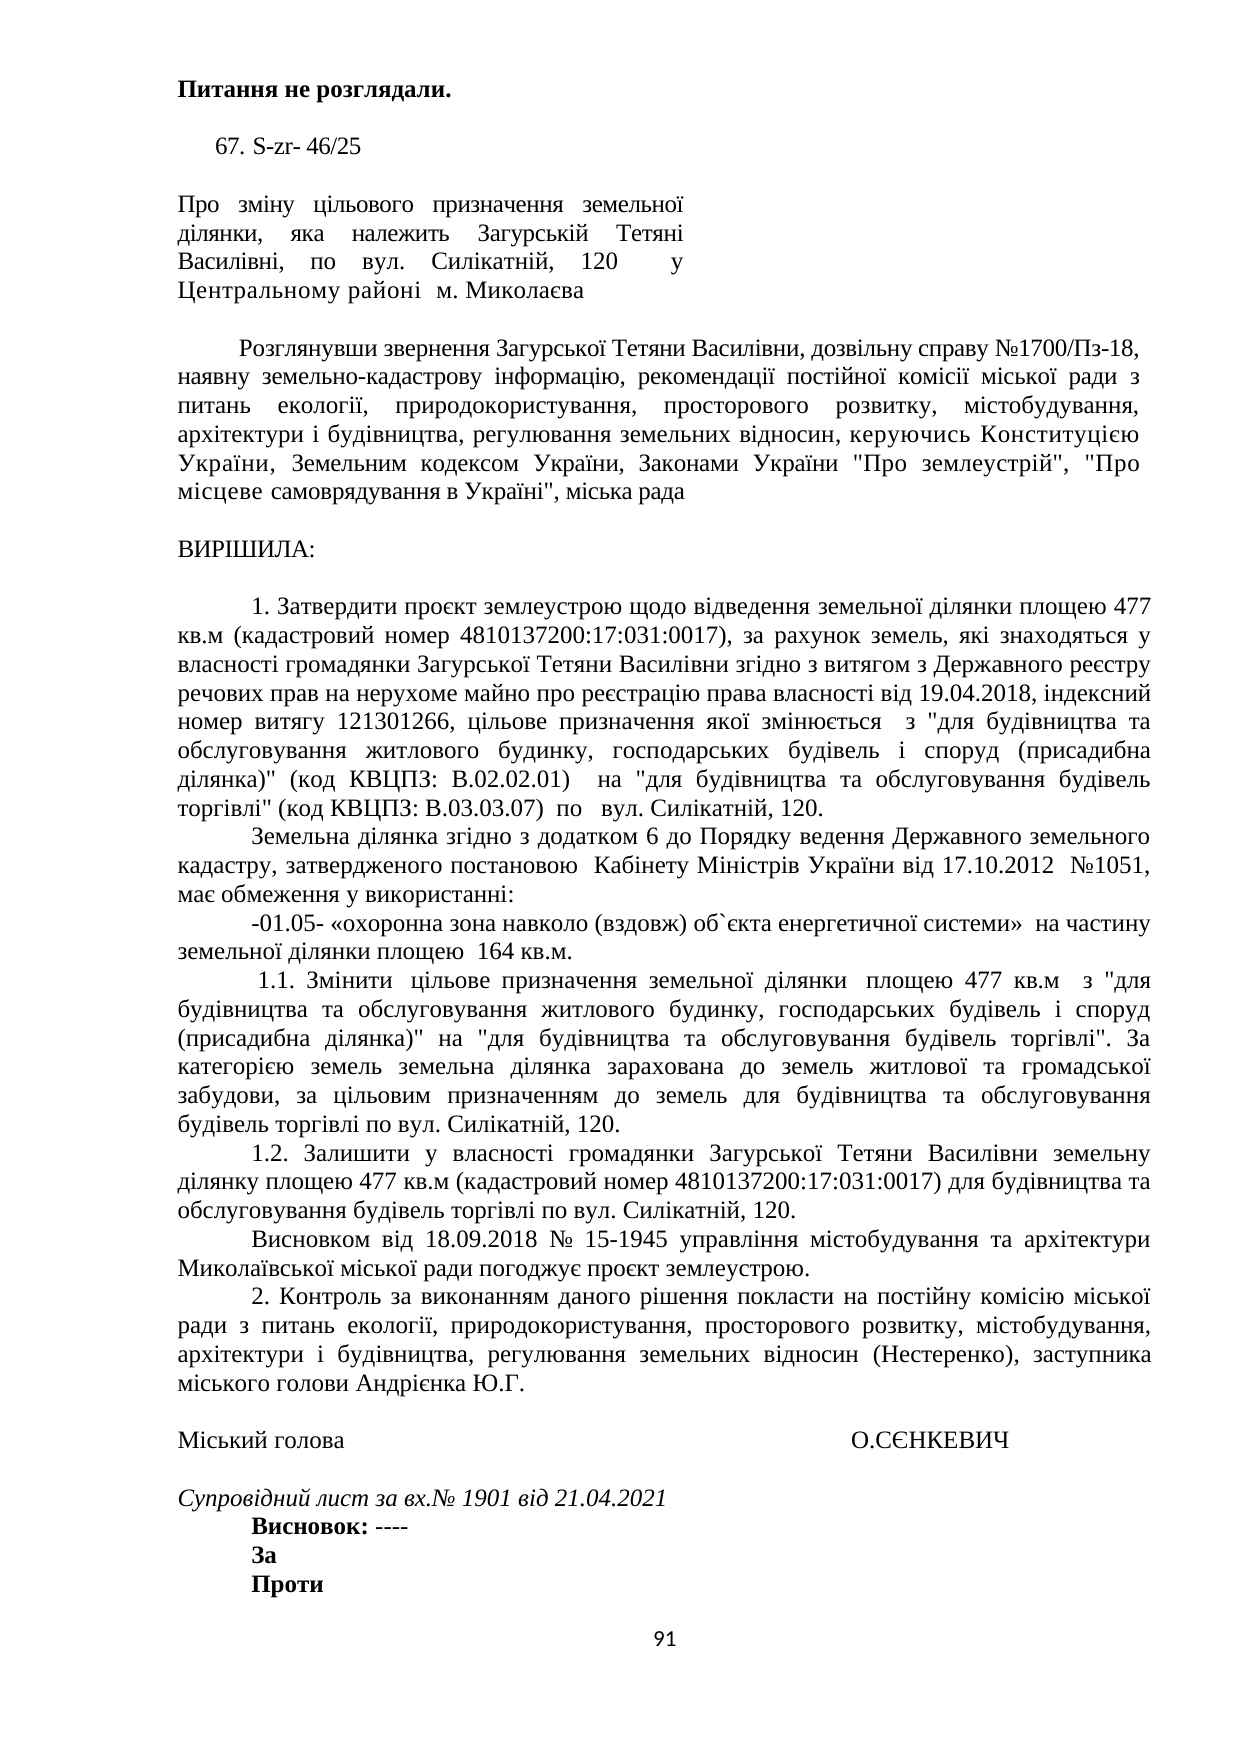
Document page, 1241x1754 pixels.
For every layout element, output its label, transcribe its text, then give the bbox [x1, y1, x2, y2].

text 2. Контроль за виконанням даного рішення покласти на постійну комісію міської ради з питань екології, природокористування, просторового розвитку, містобудування, архітектури і будівництва, регулювання земельних відносин (Нестеренко), заступника міського голови Андрієнка Ю.Г. [177, 1281, 1152, 1396]
text -01.05- «охоронна зона навколо (вздовж) об`єкта енергетичної системи» на частину земельної ділянки площею 164 кв.м. [177, 908, 1152, 965]
text Проти [177, 1569, 1152, 1598]
text Розглянувши звернення Загурської Тетяни Василівни, дозвільну справу №1700/Пз-18, наявну земельно-кадастрову інформацію, рекомендації постійної комісії міської ради з питань екології, природокористування, просторового розвитку, містобудування, архітектури і будівництва, регулювання земельних відносин, керуючись Конституцією України, Земельним кодексом України, Законами України "Про землеустрій", "Про місцеве самоврядування в Україні", міська рада [177, 333, 1140, 505]
text Висновок: ---- [177, 1511, 1152, 1540]
text Міський голова О.СЄНКЕВИЧ [177, 1425, 1152, 1454]
text 1.2. Залишити у власності громадянки Загурської Тетяни Василівни земельну ділянку площею 477 кв.м (кадастровий номер 4810137200:17:031:0017) для будівництва та обслуговування будівель торгівлі по вул. Силікатній, 120. [177, 1138, 1152, 1224]
text 1.1. Змінити цільове призначення земельної ділянки площею 477 кв.м з "для будівництва та обслуговування житлового будинку, господарських будівель і споруд (присадибна ділянка)" на "для будівництва та обслуговування будівель торгівлі". За категорією земель земельна ділянка зарахована до земель житлової та громадської забудови, за цільовим призначенням до земель для будівництва та обслуговування будівель торгівлі по вул. Силікатній, 120. [177, 965, 1152, 1138]
list S-zr- 46/25 [215, 131, 1152, 160]
text ВИРІШИЛА: [177, 534, 1152, 563]
text Висновком від 18.09.2018 № 15-1945 управління містобудування та архітектури Миколаївської міської ради погоджує проєкт землеустрою. [177, 1224, 1152, 1281]
text Земельна ділянка згідно з додатком 6 до Порядку ведення Державного земельного кадастру, затвердженого постановою Кабінету Міністрів України від 17.10.2012 №1051, має обмеження у використанні: [177, 821, 1152, 908]
text Про зміну цільового призначення земельної ділянки, яка належить Загурській Тетяні Василівні, по вул. Силікатній, 120 у Центральному районі м. Миколаєва [177, 189, 683, 304]
text Супровідний лист за вх.№ 1901 від 21.04.2021 [177, 1483, 1152, 1511]
text 1. Затвердити проєкт землеустрою щодо відведення земельної ділянки площею 477 кв.м (кадастровий номер 4810137200:17:031:0017), за рахунок земель, які знаходяться у власності громадянки Загурської Тетяни Василівни згідно з витягом з Державного реєстру речових прав на нерухоме майно про реєстрацію права власності від 19.04.2018, індексний номер витягу 121301266, цільове призначення якої змінюється з "для будівництва та обслуговування житлового будинку, господарських будівель і споруд (присадибна ділянка)" (код КВЦПЗ: В.02.02.01) на "для будівництва та обслуговування будівель торгівлі" (код КВЦПЗ: В.03.03.07) по вул. Силікатній, 120. [177, 591, 1152, 821]
text Питання не розглядали. [177, 74, 1152, 103]
text За [177, 1540, 1152, 1569]
